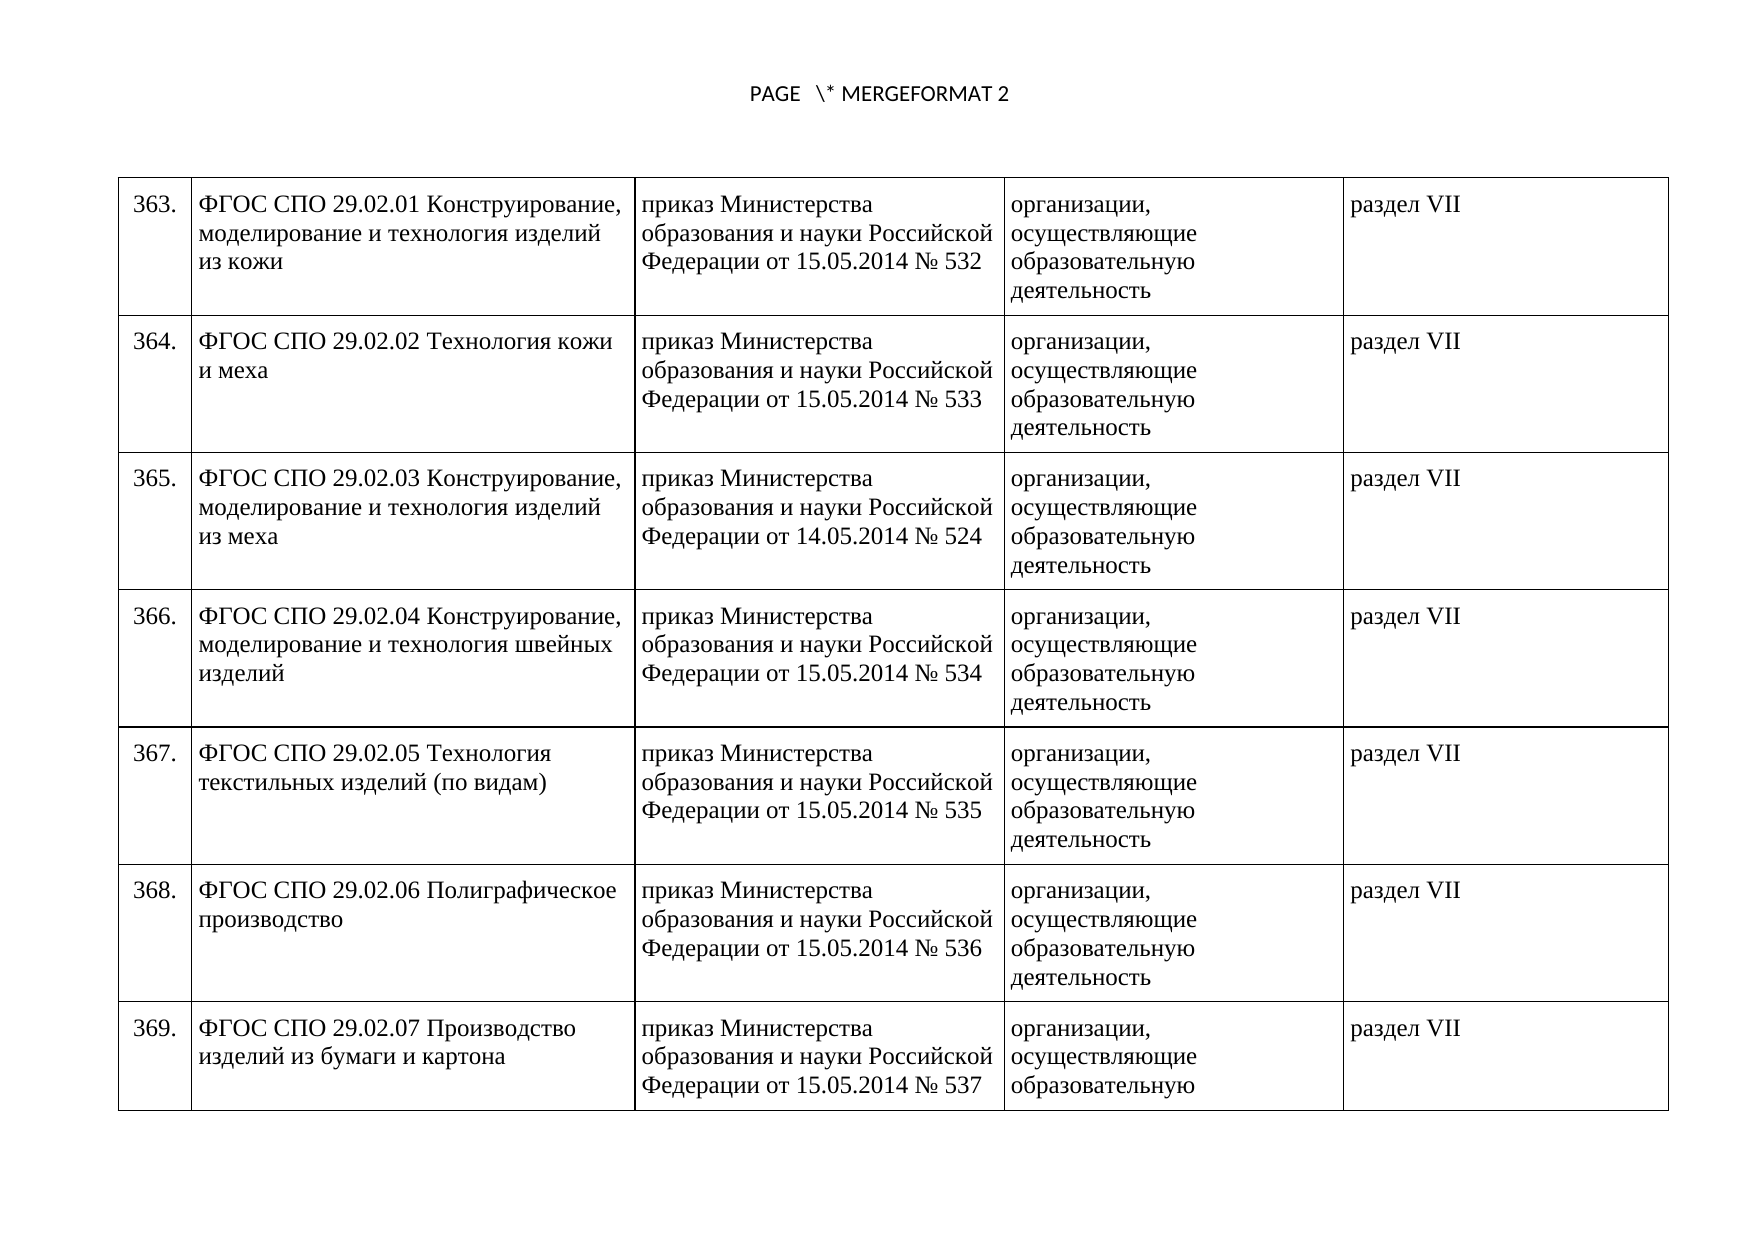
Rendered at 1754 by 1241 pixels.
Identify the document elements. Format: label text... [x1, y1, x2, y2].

table_cell приказ Министерства образования и науки Российской Федерации от 15.05.2014 № 536 [636, 865, 1004, 1001]
table_cell приказ Министерства образования и науки Российской Федерации от 15.05.2014 № 535 [636, 728, 1004, 864]
table_cell [119, 590, 191, 726]
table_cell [1005, 1002, 1343, 1109]
table_cell раздел VII [1344, 1002, 1668, 1109]
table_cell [192, 1002, 634, 1109]
table_cell раздел VII [1344, 590, 1668, 726]
table_cell организации, осуществляющие образовательную деятельность [1005, 728, 1343, 864]
table_cell ФГОС СПО 29.02.06 Полиграфическое производство [192, 865, 634, 1001]
table_cell приказ Министерства образования и науки Российской Федерации от 14.05.2014 № 524 [636, 453, 1004, 589]
table_cell раздел VII [1344, 316, 1668, 452]
table_cell приказ Министерства образования и науки Российской Федерации от 15.05.2014 № 533 [636, 316, 1004, 452]
table_cell [119, 453, 191, 589]
table_cell ФГОС СПО 29.02.03 Конструирование, моделирование и технология изделий из меха [192, 453, 634, 589]
table_cell организации, осуществляющие образовательную деятельность [1005, 590, 1343, 726]
table_cell ФГОС СПО 29.02.01 Конструирование, моделирование и технология изделий из кожи [192, 178, 634, 314]
table_cell [119, 728, 191, 864]
table_cell ФГОС СПО 29.02.02 Технология кожи и меха [192, 316, 634, 452]
table_cell [119, 316, 191, 452]
table_cell приказ Министерства образования и науки Российской Федерации от 15.05.2014 № 534 [636, 590, 1004, 726]
table_cell приказ Министерства образования и науки Российской Федерации от 15.05.2014 № 532 [636, 178, 1004, 314]
table_cell [119, 865, 191, 1001]
table_cell ФГОС СПО 29.02.04 Конструирование, моделирование и технология швейных изделий [192, 590, 634, 726]
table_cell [636, 1002, 1004, 1109]
table_cell раздел VII [1344, 728, 1668, 864]
table_cell организации, осуществляющие образовательную деятельность [1005, 865, 1343, 1001]
table_cell организации, осуществляющие образовательную деятельность [1005, 316, 1343, 452]
table_cell раздел VII [1344, 453, 1668, 589]
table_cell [1005, 178, 1343, 314]
table_cell [119, 178, 191, 314]
table_cell раздел VII [1344, 865, 1668, 1001]
table_cell организации, осуществляющие образовательную деятельность [1005, 453, 1343, 589]
table_cell ФГОС СПО 29.02.05 Технология текстильных изделий (по видам) [192, 728, 634, 864]
table_cell раздел VII [1344, 178, 1668, 314]
table_cell [119, 1002, 191, 1109]
